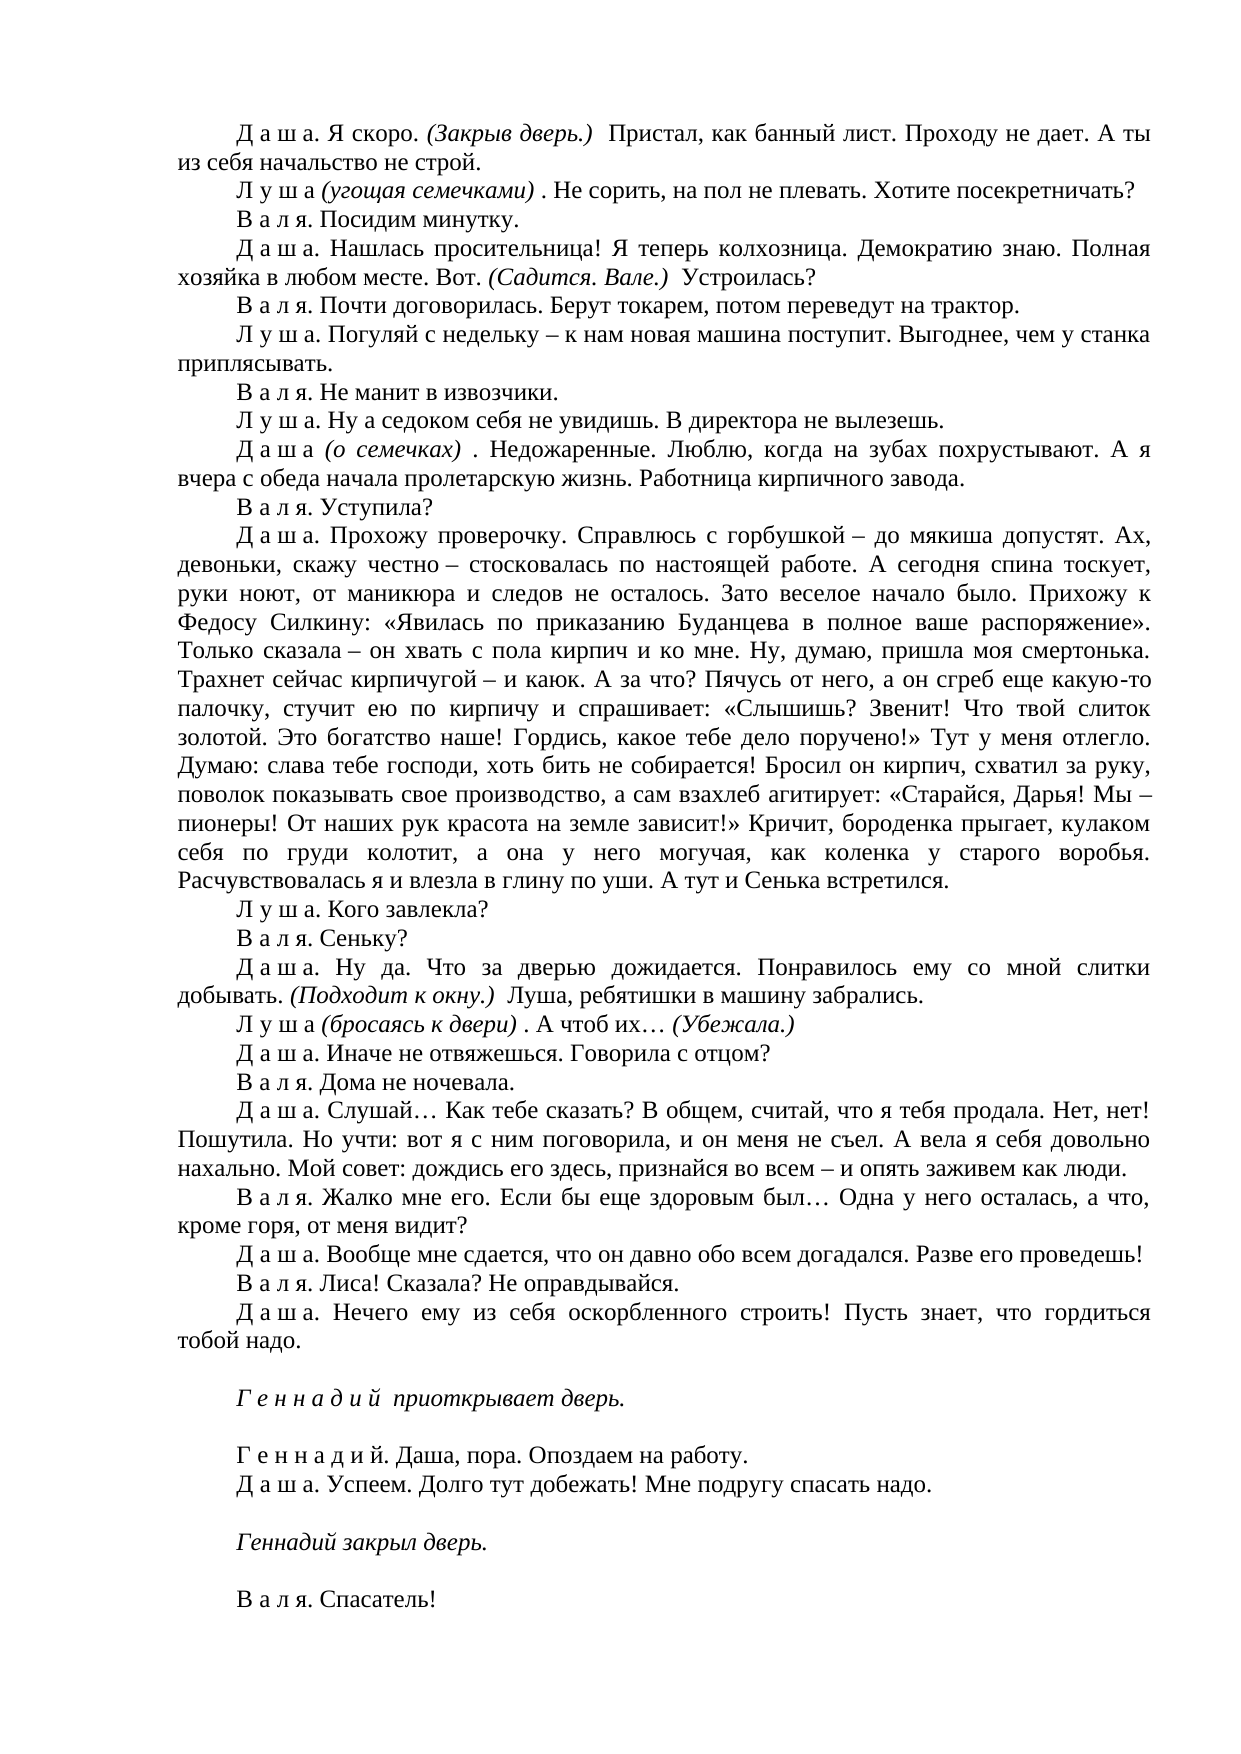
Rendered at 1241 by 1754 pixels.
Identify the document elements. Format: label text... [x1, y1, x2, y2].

text Д а ш а. Прохожу проверочку. Справлюсь с горбушкой – до мякиша допустят. Ах, девоньки, скажу честно – стосковалась по настоящей работе. А сегодня спина тоскует, руки ноют, от маникюра и следов не осталось. Зато веселое начало было. Прихожу к Федосу Силкину: «Явилась по приказанию Буданцева в полное ваше распоряжение». Только сказала – он хвать с пола кирпич и ко мне. Ну, думаю, пришла моя смертонька. Трахнет сейчас кирпичугой – и каюк. А за что? Пячусь от него, а он сгреб еще какую-то палочку, стучит ею по кирпичу и спрашивает: «Слышишь? Звенит! Что твой слиток золотой. Это богатство наше! Гордись, какое тебе дело поручено!» Тут у меня отлегло. Думаю: слава тебе господи, хоть бить не собирается! Бросил он кирпич, схватил за руку, поволок показывать свое производство, а сам взахлеб агитирует: «Старайся, Дарья! Мы – пионеры! От наших рук красота на земле зависит!» Кричит, бороденка прыгает, кулаком себя по груди колотит, а она у него могучая, как коленка у старого воробья. Расчувствовалась я и влезла в глину по уши. А тут и Сенька встретился. [177, 521, 1152, 894]
text Г е н н а д и й. Даша, пора. Опоздаем на работу. [177, 1441, 1152, 1469]
text Д а ш а (о семечках) . Недожаренные. Люблю, когда на зубах похрустывают. А я вчера с обеда начала пролетарскую жизнь. Работница кирпичного завода. [177, 434, 1152, 492]
text В а л я. Посидим минутку. [177, 204, 1152, 233]
text Д а ш а. Иначе не отвяжешься. Говорила с отцом? [177, 1038, 1152, 1067]
text Г е н н а д и й приоткрывает дверь. [177, 1383, 1152, 1412]
text В а л я. Лиса! Сказала? Не оправдывайся. [177, 1268, 1152, 1297]
text Д а ш а. Я скоро. (Закрыв дверь.) Пристал, как банный лист. Проходу не дает. А ты из себя начальство не строй. [177, 118, 1152, 176]
text Л у ш а (угощая семечками) . Не сорить, на пол не плевать. Хотите посекретничать? [177, 176, 1152, 204]
text Л у ш а. Погуляй с недельку – к нам новая машина поступит. Выгоднее, чем у станка приплясывать. [177, 319, 1152, 377]
text Л у ш а. Кого завлекла? [177, 894, 1152, 923]
text Д а ш а. Ну да. Что за дверью дожидается. Понравилось ему со мной слитки добывать. (Подходит к окну.) Луша, ребятишки в машину забрались. [177, 952, 1152, 1009]
text Д а ш а. Слушай… Как тебе сказать? В общем, считай, что я тебя продала. Нет, нет! Пошутила. Но учти: вот я с ним поговорила, и он меня не съел. А вела я себя довольно нахально. Мой совет: дождись его здесь, признайся во всем – и опять заживем как люди. [177, 1096, 1152, 1182]
text В а л я. Спасатель! [177, 1584, 1152, 1613]
text Геннадий закрыл дверь. [177, 1527, 1152, 1556]
text Д а ш а. Успеем. Долго тут добежать! Мне подругу спасать надо. [177, 1469, 1152, 1498]
text В а л я. Сеньку? [177, 923, 1152, 952]
text В а л я. Уступила? [177, 492, 1152, 521]
text Д а ш а. Вообще мне сдается, что он давно обо всем догадался. Разве его проведешь! [177, 1239, 1152, 1268]
text В а л я. Жалко мне его. Если бы еще здоровым был… Одна у него осталась, а что, кроме горя, от меня видит? [177, 1182, 1152, 1239]
text Л у ш а. Ну а седоком себя не увидишь. В директора не вылезешь. [177, 406, 1152, 434]
text Д а ш а. Нашлась просительница! Я теперь колхозница. Демократию знаю. Полная хозяйка в любом месте. Вот. (Садится. Вале.) Устроилась? [177, 233, 1152, 291]
text В а л я. Дома не ночевала. [177, 1067, 1152, 1096]
text В а л я. Не манит в извозчики. [177, 377, 1152, 406]
text В а л я. Почти договорилась. Берут токарем, потом переведут на трактор. [177, 291, 1152, 319]
text Л у ш а (бросаясь к двери) . А чтоб их… (Убежала.) [177, 1009, 1152, 1038]
text Д а ш а. Нечего ему из себя оскорбленного строить! Пусть знает, что гордиться тобой надо. [177, 1297, 1152, 1354]
